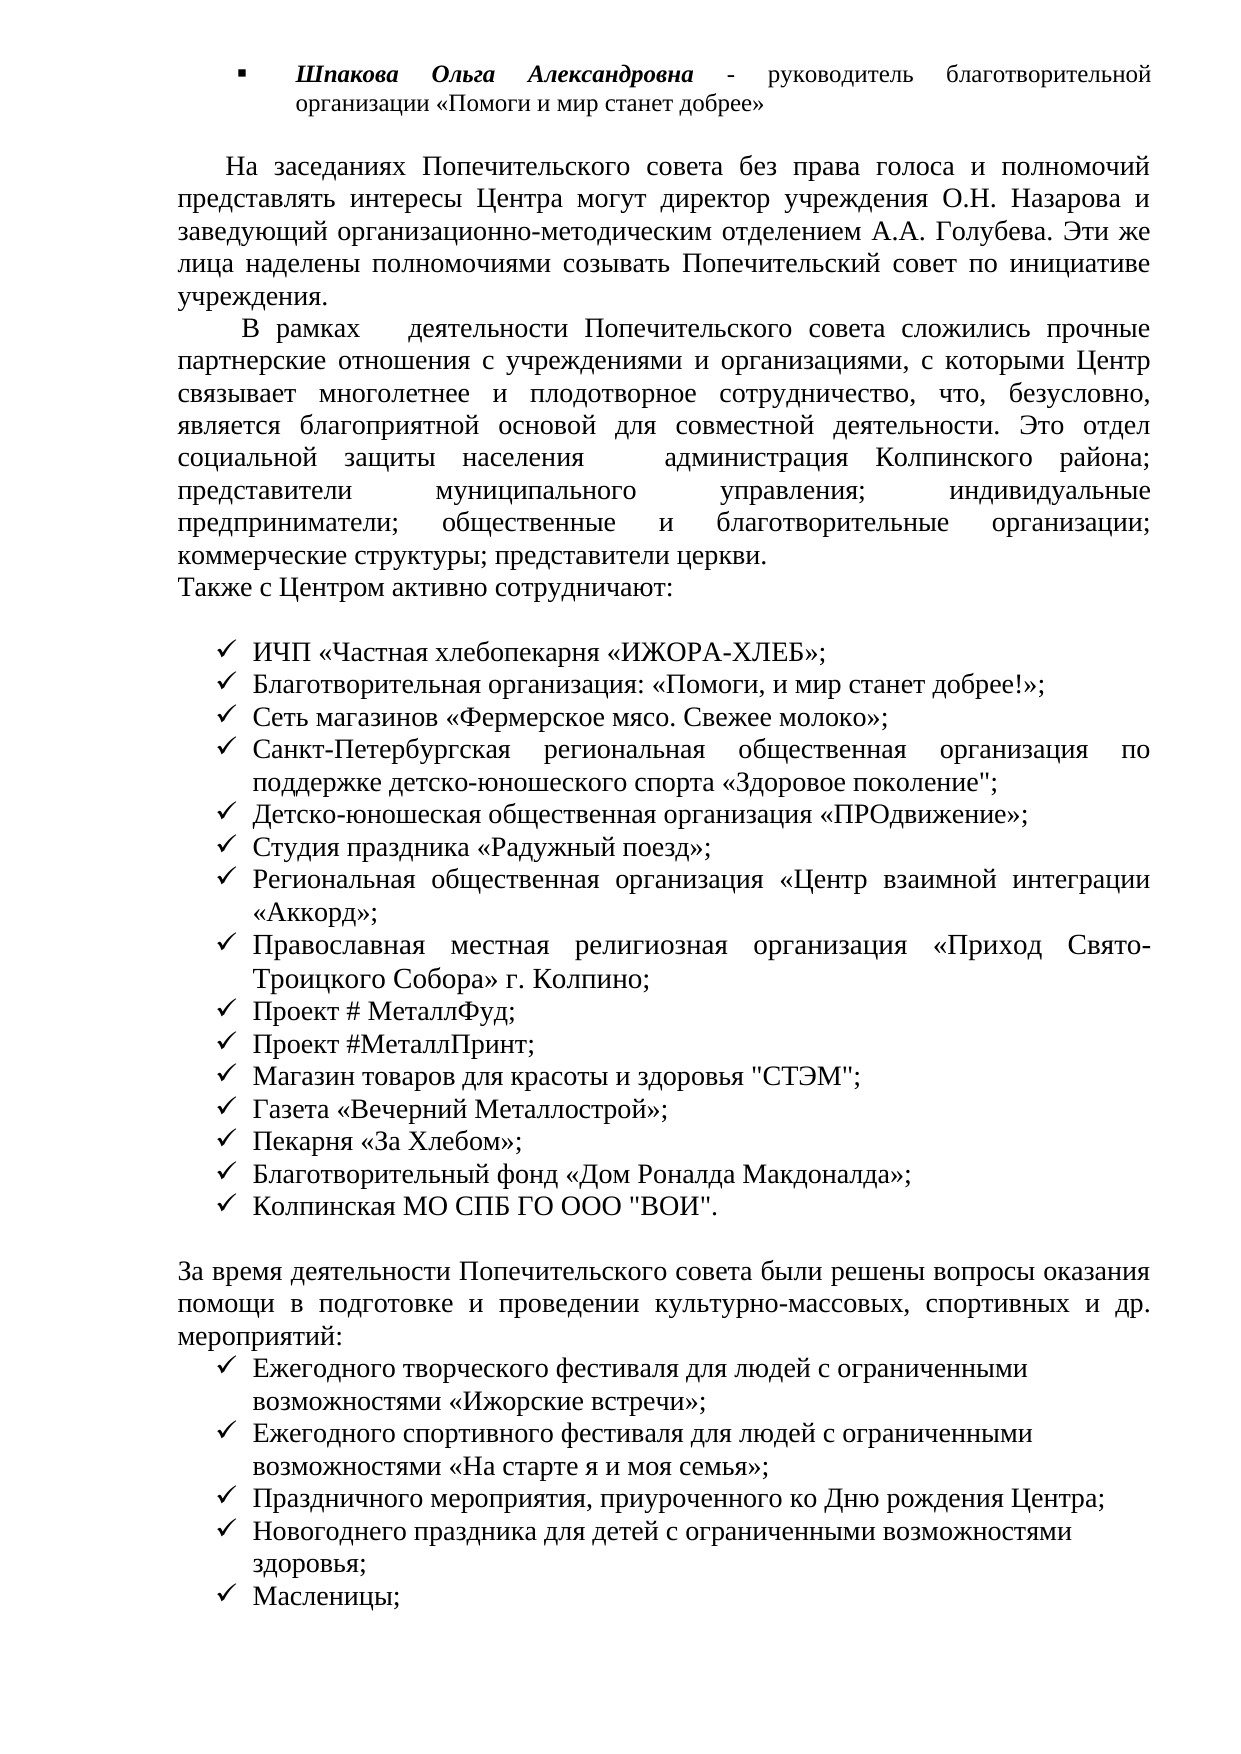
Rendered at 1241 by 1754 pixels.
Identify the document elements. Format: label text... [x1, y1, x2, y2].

list Праздничного мероприятия, приуроченного ко Дню рождения Центра; [215, 1481, 1152, 1514]
list Студия праздника «Радужный поезд»; [215, 830, 1152, 862]
list Проект # МеталлФуд; [215, 994, 1152, 1027]
list Колпинская МО СПБ ГО ООО "ВОИ". [215, 1189, 1152, 1222]
list Ежегодного творческого фестиваля для людей с ограниченными возможностями «Ижорские встречи»; [215, 1351, 1152, 1416]
list Санкт-Петербургская региональная общественная организация по поддержке детско-юношеского спорта «Здоровое поколение"; [215, 732, 1152, 797]
list Благотворительный фонд «Дом Роналда Макдоналда»; [215, 1157, 1152, 1189]
list Масленицы; [215, 1578, 1152, 1611]
list Проект #МеталлПринт; [215, 1027, 1152, 1059]
list Детско-юношеская общественная организация «ПРОдвижение»; [215, 797, 1152, 830]
list Шпакова Ольга Александровна - руководитель благотворительной организации «Помоги и мир станет добрее» [236, 59, 1152, 117]
list ИЧП «Частная хлебопекарня «ИЖОРА-ХЛЕБ»; [215, 635, 1152, 667]
text Также с Центром активно сотрудничают: [177, 570, 1152, 602]
list Благотворительная организация: «Помоги, и мир станет добрее!»; [215, 667, 1152, 700]
text На заседаниях Попечительского совета без права голоса и полномочий представлять интересы Центра могут директор учреждения О.Н. Назарова и заведующий организационно-методическим отделением А.А. Голубева. Эти же лица наделены полномочиями созывать Попечительский совет по инициативе учреждения. [177, 149, 1152, 311]
list Ежегодного спортивного фестиваля для людей с ограниченными возможностями «На старте я и моя семья»; [215, 1416, 1152, 1481]
text За время деятельности Попечительского совета были решены вопросы оказания помощи в подготовке и проведении культурно-массовых, спортивных и др. мероприятий: [177, 1254, 1152, 1351]
list Новогоднего праздника для детей с ограниченными возможностями здоровья; [215, 1514, 1152, 1578]
text В рамках деятельности Попечительского совета сложились прочные партнерские отношения с учреждениями и организациями, с которыми Центр связывает многолетнее и плодотворное сотрудничество, что, безусловно, является благоприятной основой для совместной деятельности. Это отдел социальной защиты населения администрация Колпинского района; представители муниципального управления; индивидуальные предприниматели; общественные и благотворительные организации; коммерческие структуры; представители церкви. [177, 311, 1152, 570]
list Газета «Вечерний Металлострой»; [215, 1092, 1152, 1124]
list Региональная общественная организация «Центр взаимной интеграции «Аккорд»; [215, 862, 1152, 927]
list Православная местная религиозная организация «Приход Свято-Троицкого Собора» г. Колпино; [215, 927, 1152, 994]
list Пекарня «За Хлебом»; [215, 1124, 1152, 1157]
list Магазин товаров для красоты и здоровья "СТЭМ"; [215, 1059, 1152, 1092]
list Сеть магазинов «Фермерское мясо. Свежее молоко»; [215, 700, 1152, 732]
